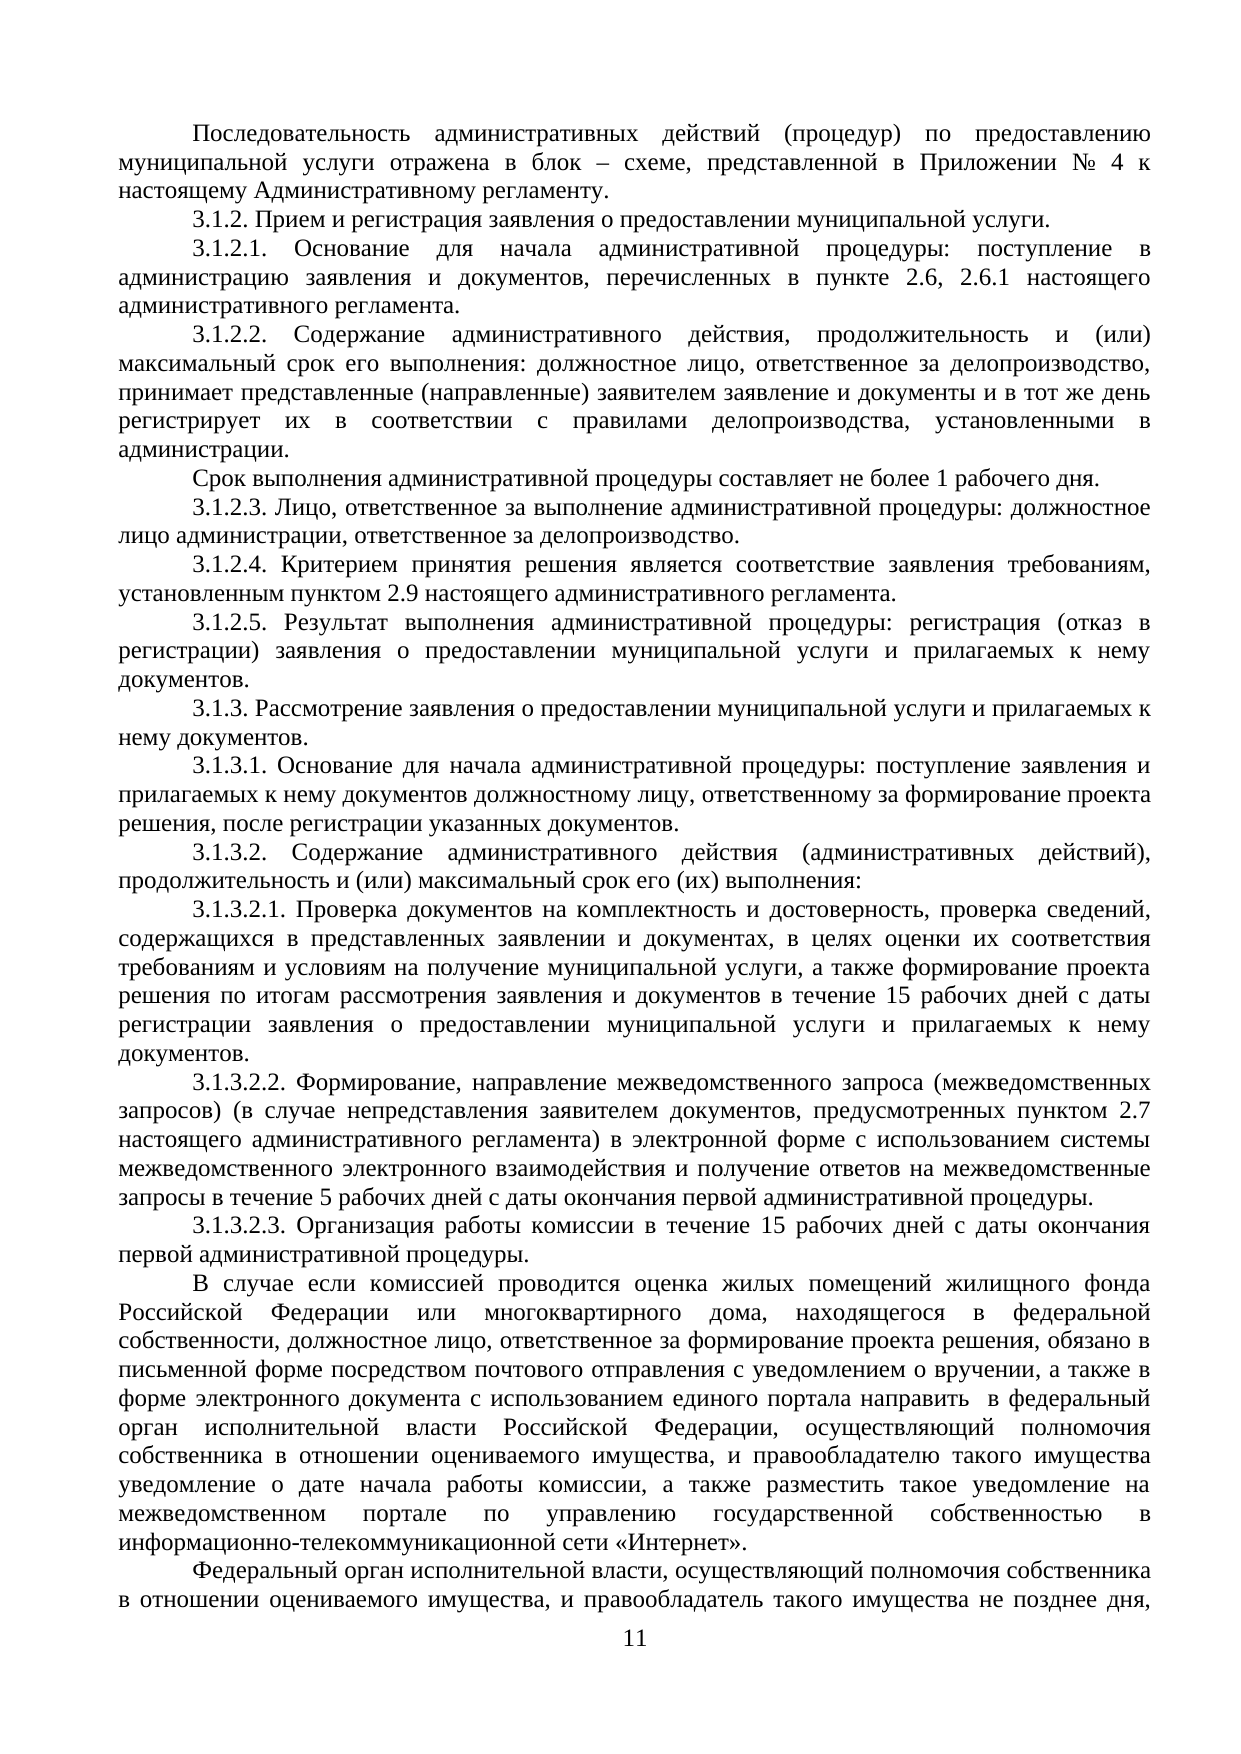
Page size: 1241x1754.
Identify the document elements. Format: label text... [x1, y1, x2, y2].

text Срок выполнения административной процедуры составляет не более 1 рабочего дня. [118, 463, 1152, 492]
text 3.1.3.2. Содержание административного действия (административных действий), продолжительность и (или) максимальный срок его (их) выполнения: [118, 837, 1152, 894]
title 3.1.2.5. Результат выполнения административной процедуры: регистрация (отказ в регистрации) заявления о предоставлении муниципальной услуги и прилагаемых к нему документов. [118, 607, 1152, 693]
title 3.1.3.1. Основание для начала административной процедуры: поступление заявления и прилагаемых к нему документов должностному лицу, ответственному за формирование проекта решения, после регистрации указанных документов. [118, 751, 1152, 837]
text 3.1.2. Прием и регистрация заявления о предоставлении муниципальной услуги. [118, 204, 1152, 233]
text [118, 1556, 1152, 1613]
text В случае если комиссией проводится оценка жилых помещений жилищного фонда Российской Федерации или многоквартирного дома, находящегося в федеральной собственности, должностное лицо, ответственное за формирование проекта решения, обязано в письменной форме посредством почтового отправления с уведомлением о вручении, а также в форме электронного документа с использованием единого портала направить в федеральный орган исполнительной власти Российской Федерации, осуществляющий полномочия собственника в отношении оцениваемого имущества, и правообладателю такого имущества уведомление о дате начала работы комиссии, а также разместить такое уведомление на межведомственном портале по управлению государственной собственностью в информационно-телекоммуникационной сети «Интернет». [118, 1268, 1152, 1556]
title 3.1.2.3. Лицо, ответственное за выполнение административной процедуры: должностное лицо администрации, ответственное за делопроизводство. [118, 492, 1152, 549]
text 3.1.3.2.2. Формирование, направление межведомственного запроса (межведомственных запросов) (в случае непредставления заявителем документов, предусмотренных пунктом 2.7 настоящего административного регламента) в электронной форме с использованием системы межведомственного электронного взаимодействия и получение ответов на межведомственные запросы в течение 5 рабочих дней с даты окончания первой административной процедуры. [118, 1067, 1152, 1211]
text 3.1.3.2.3. Организация работы комиссии в течение 15 рабочих дней с даты окончания первой административной процедуры. [118, 1211, 1152, 1268]
title 3.1.2.2. Содержание административного действия, продолжительность и (или) максимальный срок его выполнения: должностное лицо, ответственное за делопроизводство, принимает представленные (направленные) заявителем заявление и документы и в тот же день регистрирует их в соответствии с правилами делопроизводства, установленными в администрации. [118, 319, 1152, 463]
text 3.1.3.2.1. Проверка документов на комплектность и достоверность, проверка сведений, содержащихся в представленных заявлении и документах, в целях оценки их соответствия требованиям и условиям на получение муниципальной услуги, а также формирование проекта решения по итогам рассмотрения заявления и документов в течение 15 рабочих дней с даты регистрации заявления о предоставлении муниципальной услуги и прилагаемых к нему документов. [118, 894, 1152, 1067]
title 3.1.2.4. Критерием принятия решения является соответствие заявления требованиям, установленным пунктом 2.9 настоящего административного регламента. [118, 549, 1152, 607]
text 3.1.2.1. Основание для начала административной процедуры: поступление в администрацию заявления и документов, перечисленных в пункте 2.6, 2.6.1 настоящего административного регламента. [118, 233, 1152, 319]
text Последовательность административных действий (процедур) по предоставлению муниципальной услуги отражена в блок – схеме, представленной в Приложении № 4 к настоящему Административному регламенту. [118, 118, 1152, 204]
text 3.1.3. Рассмотрение заявления о предоставлении муниципальной услуги и прилагаемых к нему документов. [118, 693, 1152, 751]
